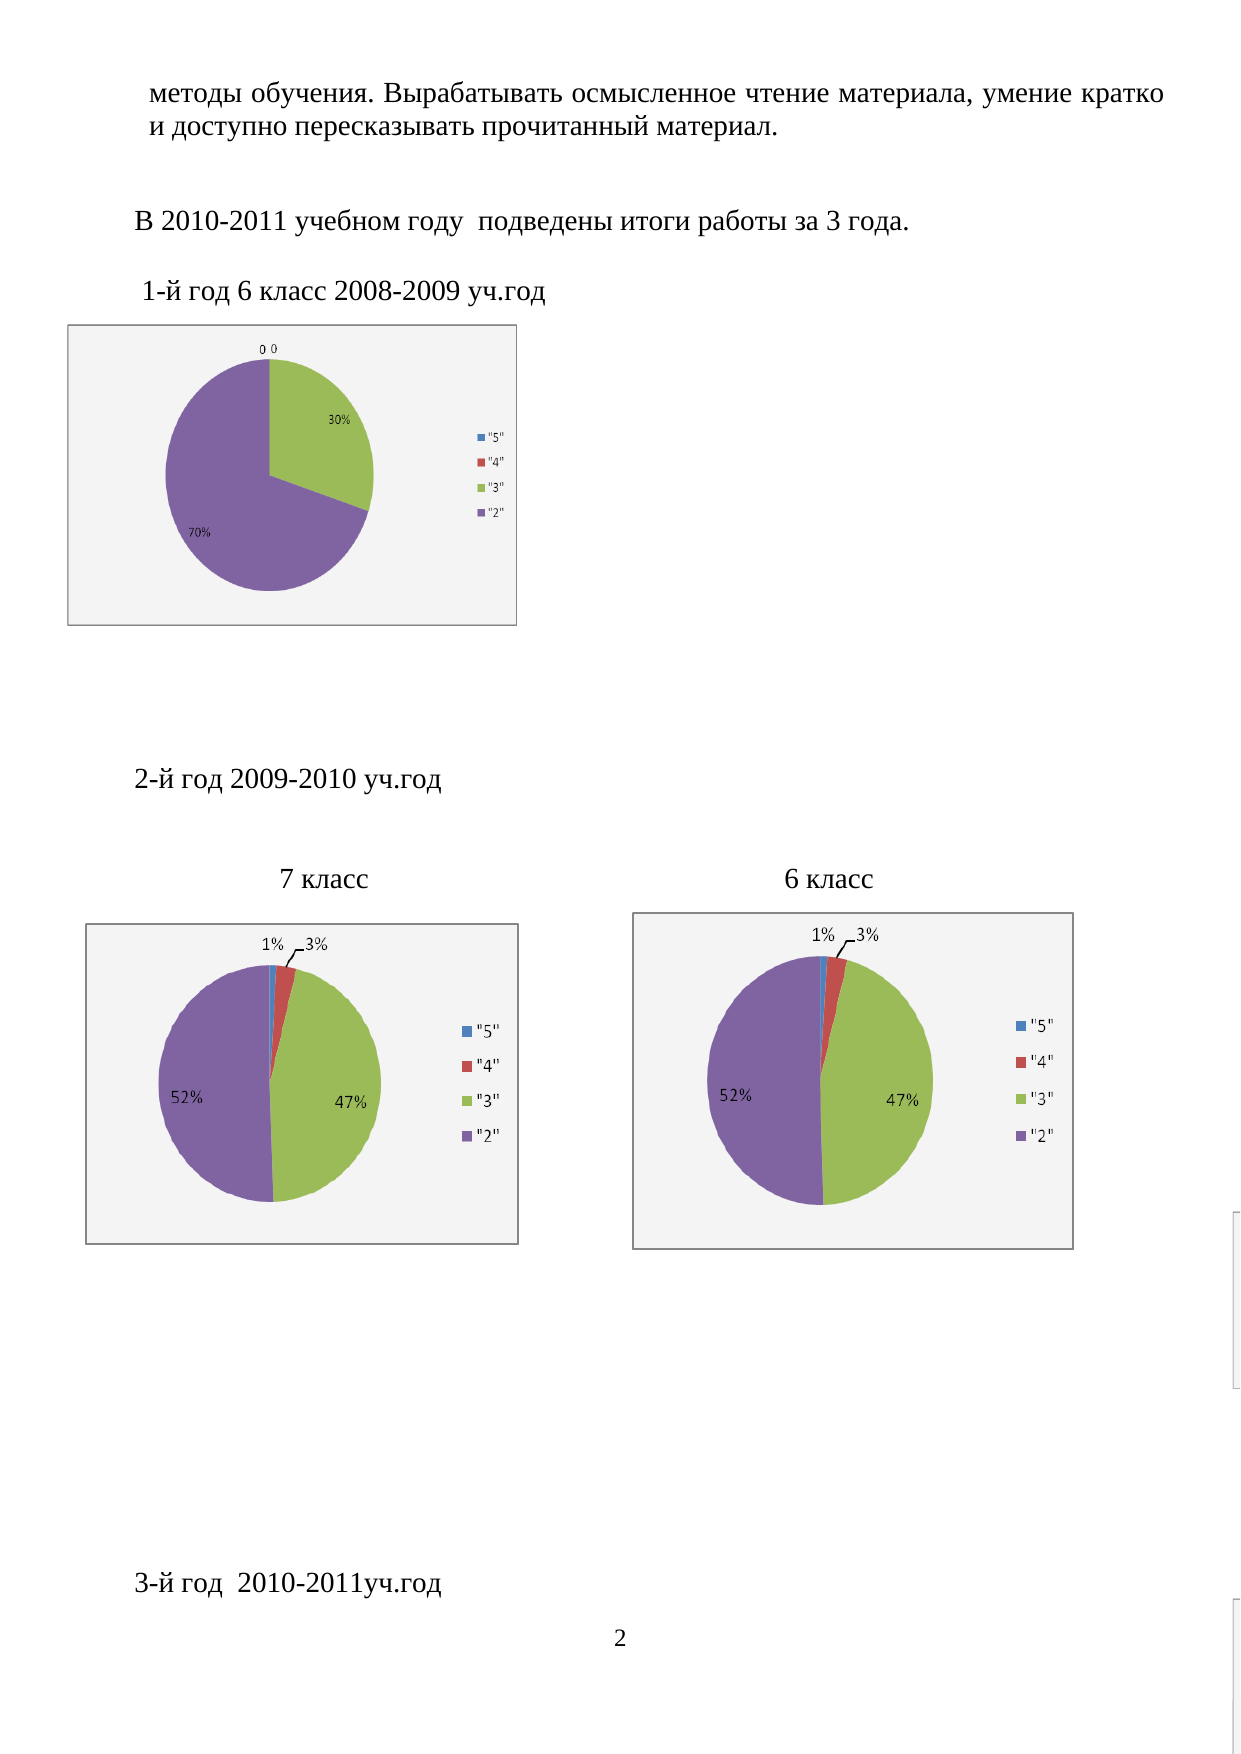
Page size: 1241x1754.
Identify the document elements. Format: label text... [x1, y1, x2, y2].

text 7 класс 6 класс [75, 861, 1165, 895]
text 3-й год 2010-2011уч.год [75, 1566, 1165, 1599]
text В 2010-2011 учебном году подведены итоги работы за 3 года. [75, 203, 1165, 236]
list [119, 75, 1165, 142]
picture [66, 323, 518, 627]
text 2-й год 2009-2010 уч.год [75, 761, 1165, 794]
picture [1232, 1211, 1241, 1389]
picture [1232, 1598, 1241, 1754]
picture [630, 910, 1075, 1251]
text 1-й год 6 класс 2008-2009 уч.год [75, 273, 1165, 307]
picture [83, 921, 520, 1246]
